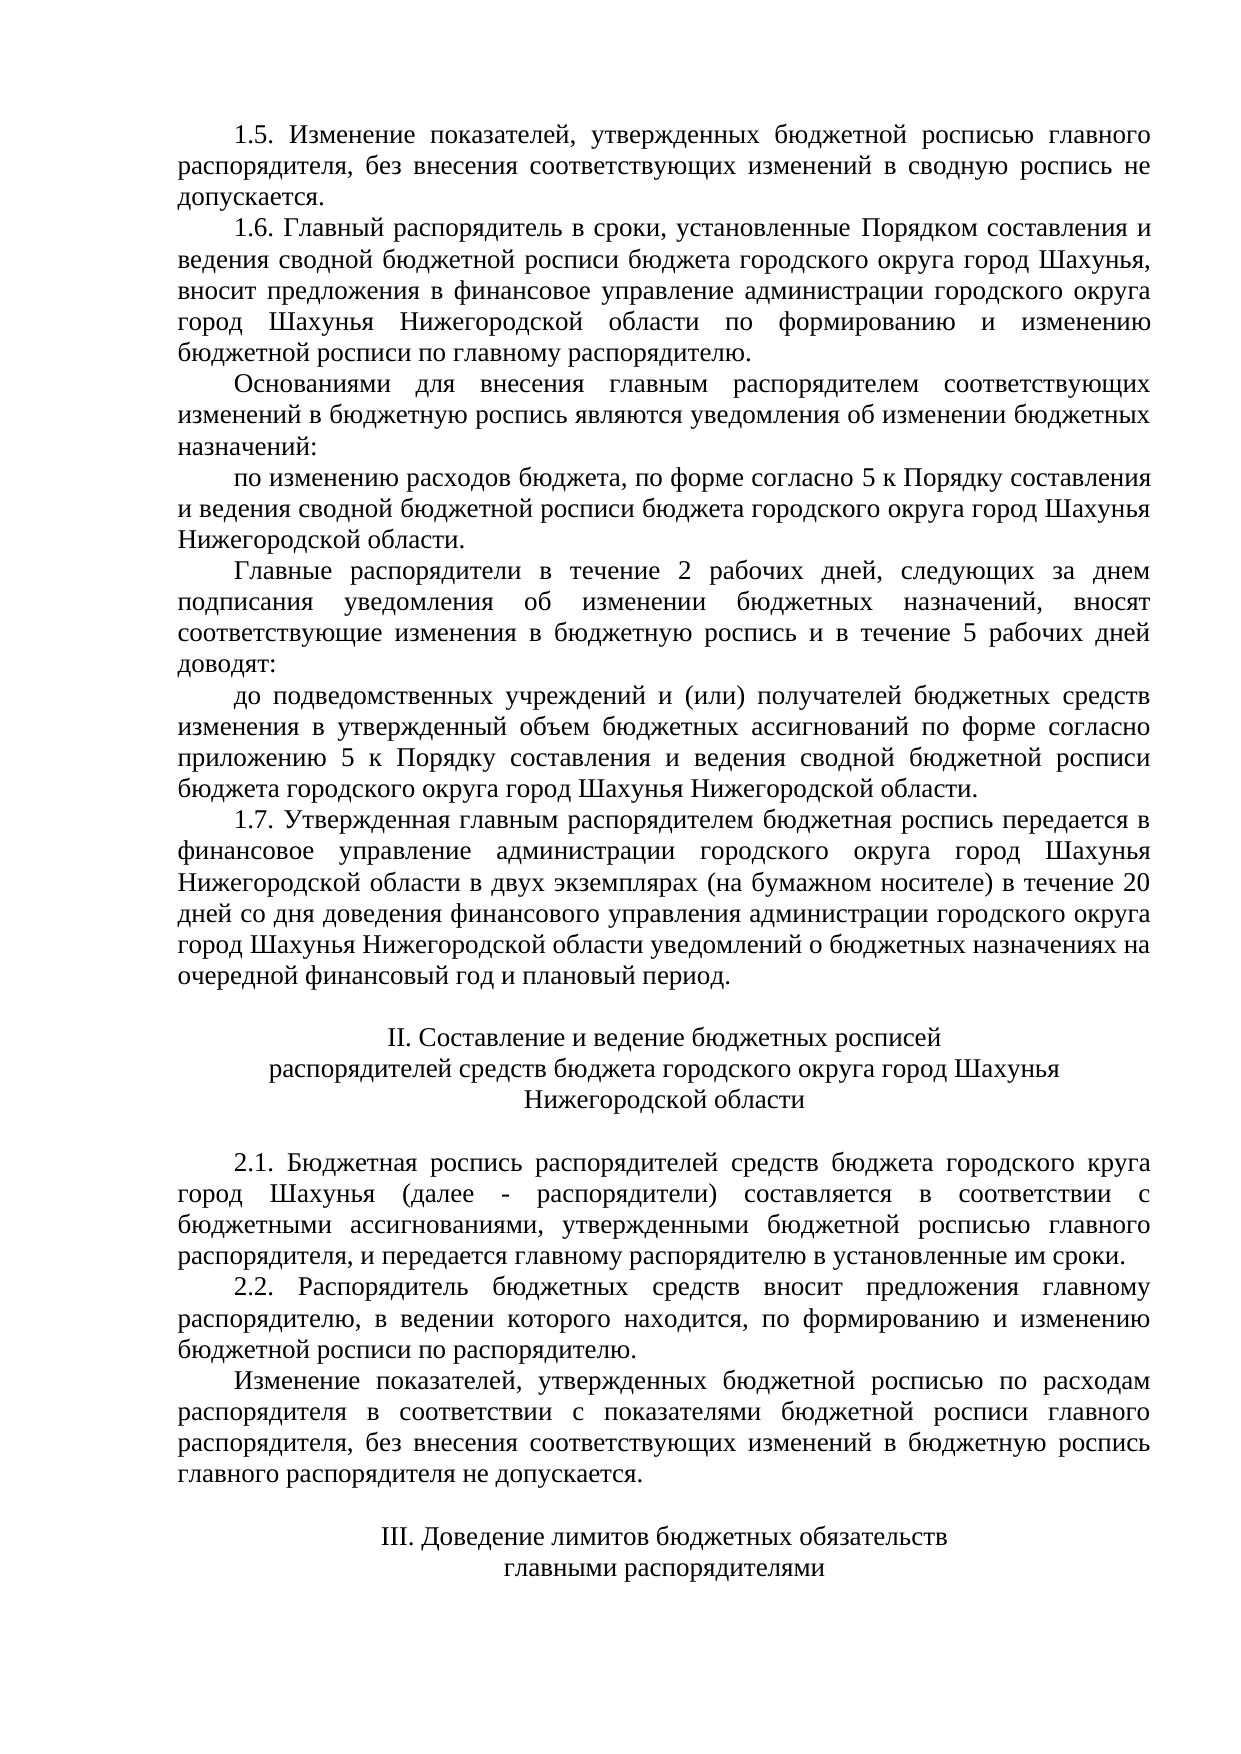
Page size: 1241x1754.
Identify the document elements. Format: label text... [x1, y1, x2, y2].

text 2.2. Распорядитель бюджетных средств вносит предложения главному распорядителю, в ведении которого находится, по формированию и изменению бюджетной росписи по распорядителю. [177, 1271, 1152, 1364]
text до подведомственных учреждений и (или) получателей бюджетных средств изменения в утвержденный объем бюджетных ассигнований по форме согласно приложению 5 к Порядку составления и ведения сводной бюджетной росписи бюджета городского округа город Шахунья Нижегородской области. [177, 679, 1152, 803]
text 2.1. Бюджетная роспись распорядителей средств бюджета городского круга город Шахунья (далее - распорядители) составляется в соответствии с бюджетными ассигнованиями, утвержденными бюджетной росписью главного распорядителя, и передается главному распорядителю в установленные им сроки. [177, 1146, 1152, 1271]
text 1.6. Главный распорядитель в сроки, установленные Порядком составления и ведения сводной бюджетной росписи бюджета городского округа город Шахунья, вносит предложения в финансовое управление администрации городского округа город Шахунья Нижегородской области по формированию и изменению бюджетной росписи по главному распорядителю. [177, 212, 1152, 367]
text 1.5. Изменение показателей, утвержденных бюджетной росписью главного распорядителя, без внесения соответствующих изменений в сводную роспись не допускается. [177, 118, 1152, 212]
text II. Составление и ведение бюджетных росписей [177, 1021, 1152, 1052]
text распорядителей средств бюджета городского округа город Шахунья Нижегородской области [177, 1052, 1152, 1115]
text Основаниями для внесения главным распорядителем соответствующих изменений в бюджетную роспись являются уведомления об изменении бюджетных назначений: [177, 367, 1152, 461]
text Главные распорядители в течение 2 рабочих дней, следующих за днем подписания уведомления об изменении бюджетных назначений, вносят соответствующие изменения в бюджетную роспись и в течение 5 рабочих дней доводят: [177, 554, 1152, 679]
text по изменению расходов бюджета, по форме согласно 5 к Порядку составления и ведения сводной бюджетной росписи бюджета городского округа город Шахунья Нижегородской области. [177, 461, 1152, 554]
text III. Доведение лимитов бюджетных обязательств [177, 1520, 1152, 1551]
text главными распорядителями [177, 1551, 1152, 1582]
text 1.7. Утвержденная главным распорядителем бюджетная роспись передается в финансовое управление администрации городского округа город Шахунья Нижегородской области в двух экземплярах (на бумажном носителе) в течение 20 дней со дня доведения финансового управления администрации городского округа город Шахунья Нижегородской области уведомлений о бюджетных назначениях на очередной финансовый год и плановый период. [177, 803, 1152, 990]
text Изменение показателей, утвержденных бюджетной росписью по расходам распорядителя в соответствии с показателями бюджетной росписи главного распорядителя, без внесения соответствующих изменений в бюджетную роспись главного распорядителя не допускается. [177, 1364, 1152, 1488]
